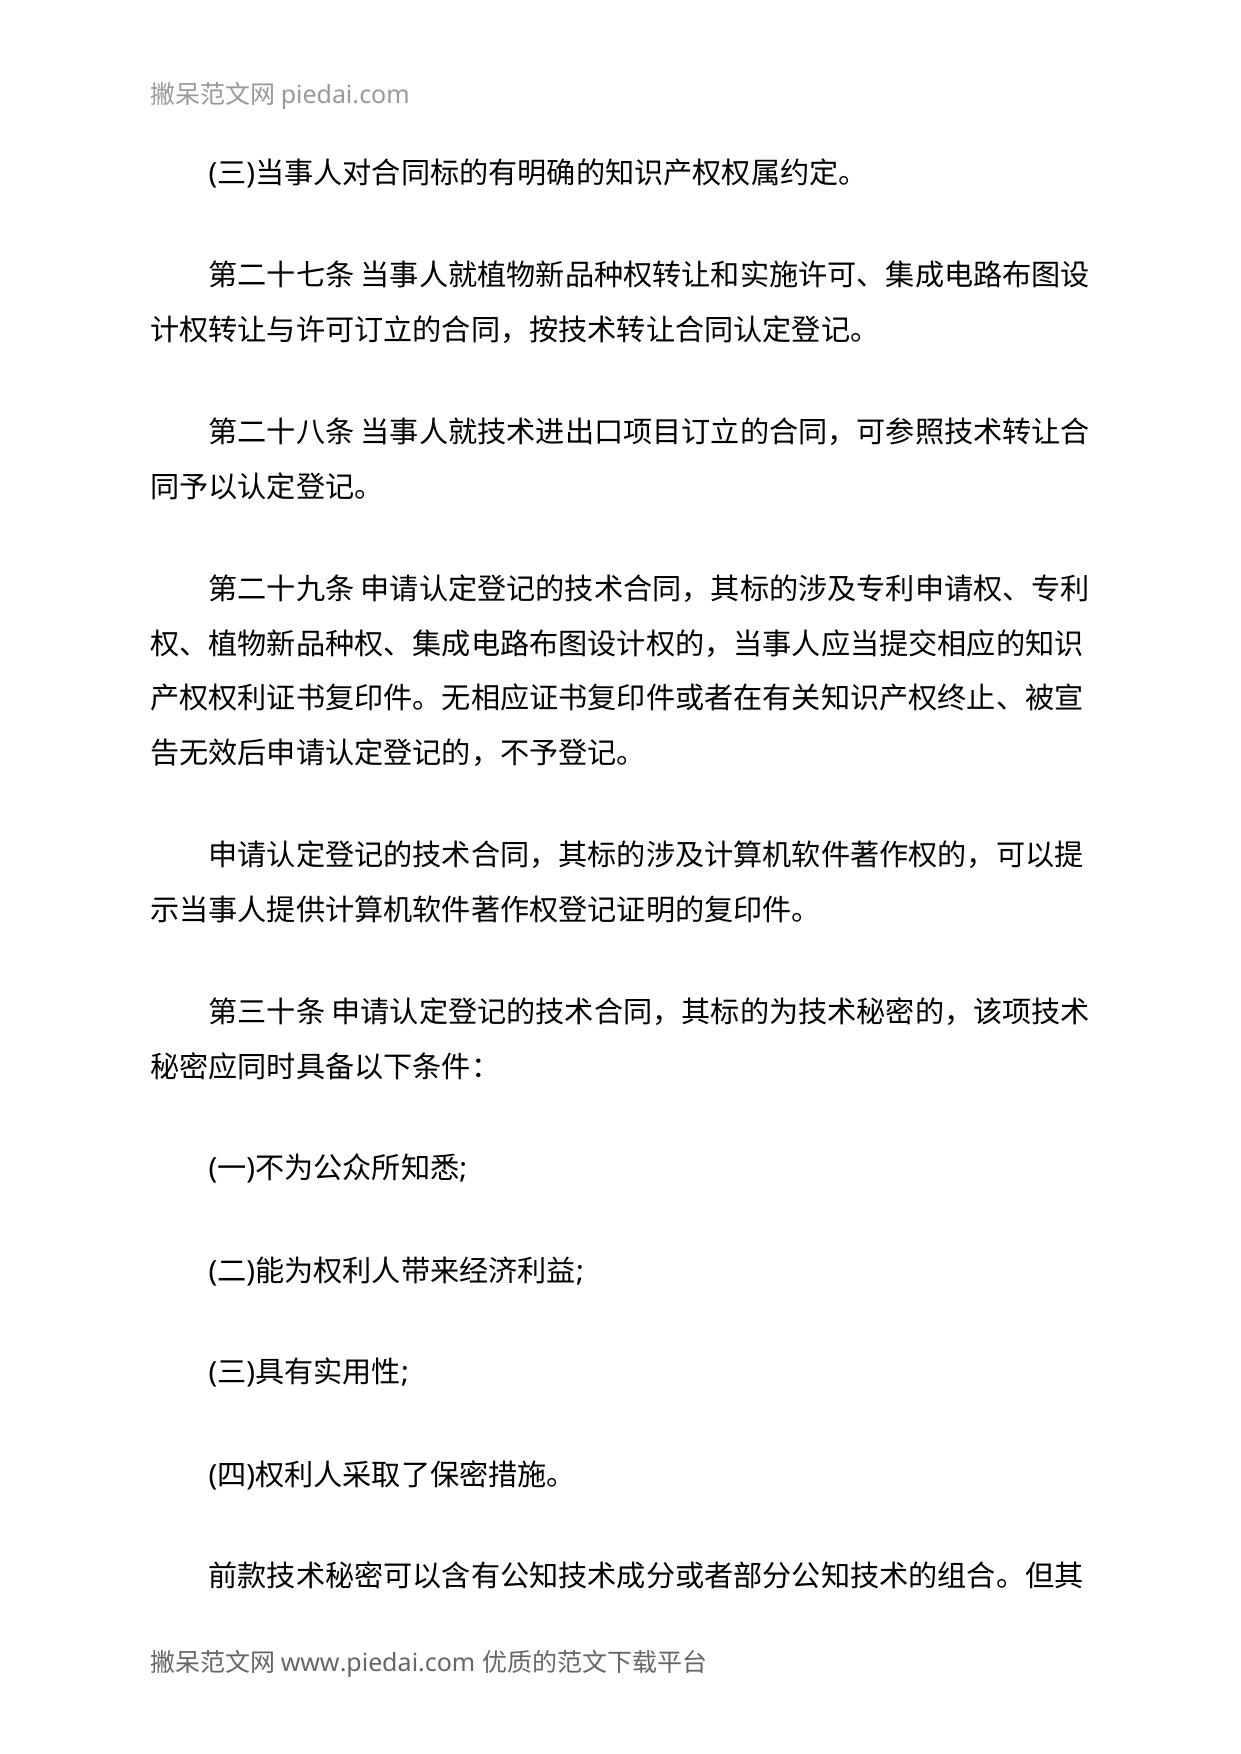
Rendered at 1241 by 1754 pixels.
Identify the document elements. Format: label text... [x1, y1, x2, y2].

text 第二十七条 当事人就植物新品种权转让和实施许可、集成电路布图设计权转让与许可订立的合同，按技术转让合同认定登记。 [150, 252, 1090, 349]
text (一)不为公众所知悉; [150, 1145, 1090, 1187]
text (三)当事人对合同标的有明确的知识产权权属约定。 [150, 150, 1090, 192]
text 第二十八条 当事人就技术进出口项目订立的合同，可参照技术转让合同予以认定登记。 [150, 409, 1090, 506]
text (四)权利人采取了保密措施。 [150, 1451, 1090, 1493]
text 第三十条 申请认定登记的技术合同，其标的为技术秘密的，该项技术秘密应同时具备以下条件： [150, 988, 1090, 1086]
text 申请认定登记的技术合同，其标的涉及计算机软件著作权的，可以提示当事人提供计算机软件著作权登记证明的复印件。 [150, 832, 1090, 929]
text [150, 1553, 1090, 1595]
text (二)能为权利人带来经济利益; [150, 1247, 1090, 1289]
text (三)具有实用性; [150, 1349, 1090, 1391]
text 第二十九条 申请认定登记的技术合同，其标的涉及专利申请权、专利权、植物新品种权、集成电路布图设计权的，当事人应当提交相应的知识产权权利证书复印件。无相应证书复印件或者在有关知识产权终止、被宣告无效后申请认定登记的，不予登记。 [150, 565, 1090, 772]
